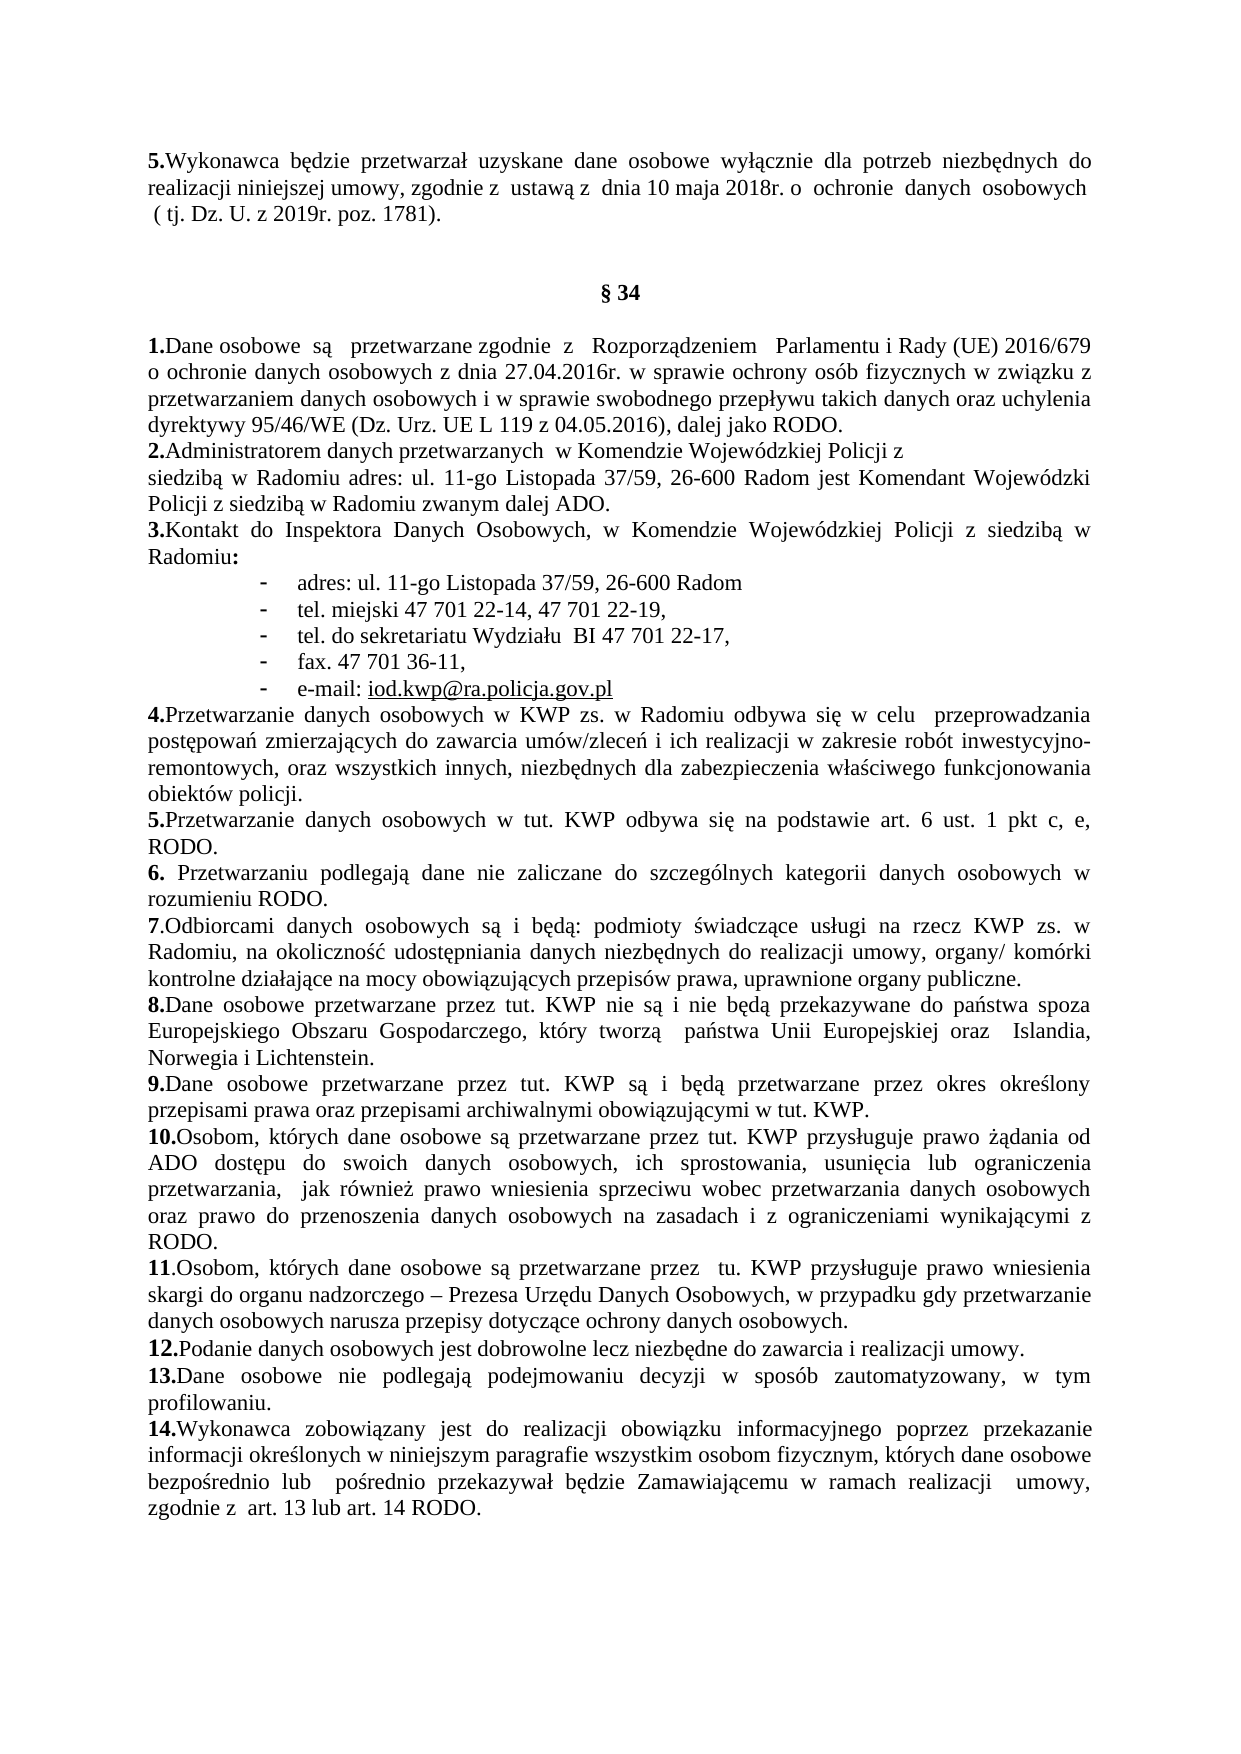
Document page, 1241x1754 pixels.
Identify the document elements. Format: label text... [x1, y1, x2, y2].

list e-mail: iod.kwp@ra.policja.gov.pl [259, 675, 1093, 701]
text § 34 [148, 279, 1093, 306]
text 9.Dane osobowe przetwarzane przez tut. KWP są i będą przetwarzane przez okres określony przepisami prawa oraz przepisami archiwalnymi obowiązującymi w tut. KWP. [148, 1070, 1093, 1123]
text 14.Wykonawca zobowiązany jest do realizacji obowiązku informacyjnego poprzez przekazanie informacji określonych w niniejszym paragrafie wszystkim osobom fizycznym, których dane osobowe bezpośrednio lub pośrednio przekazywał będzie Zamawiającemu w ramach realizacji umowy, zgodnie z art. 13 lub art. 14 RODO. [148, 1415, 1093, 1520]
text 12.Podanie danych osobowych jest dobrowolne lecz niezbędne do zawarcia i realizacji umowy. [148, 1333, 1093, 1362]
text 13.Dane osobowe nie podlegają podejmowaniu decyzji w sposób zautomatyzowany, w tym profilowaniu. [148, 1362, 1093, 1415]
text siedzibą w Radomiu adres: ul. 11-go Listopada 37/59, 26-600 Radom jest Komendant Wojewódzki Policji z siedzibą w Radomiu zwanym dalej ADO. [148, 464, 1093, 517]
text 8.Dane osobowe przetwarzane przez tut. KWP nie są i nie będą przekazywane do państwa spoza Europejskiego Obszaru Gospodarczego, który tworzą państwa Unii Europejskiej oraz Islandia, Norwegia i Lichtenstein. [148, 991, 1093, 1070]
text ( tj. Dz. U. z 2019r. poz. 1781). [148, 200, 1093, 227]
text 1.Dane osobowe są przetwarzane zgodnie z Rozporządzeniem Parlamentu i Rady (UE) 2016/679 o ochronie danych osobowych z dnia 27.04.2016r. w sprawie ochrony osób fizycznych w związku z przetwarzaniem danych osobowych i w sprawie swobodnego przepływu takich danych oraz uchylenia dyrektywy 95/46/WE (Dz. Urz. UE L 119 z 04.05.2016), dalej jako RODO. [148, 332, 1093, 437]
text 11.Osobom, których dane osobowe są przetwarzane przez tu. KWP przysługuje prawo wniesienia skargi do organu nadzorczego – Prezesa Urzędu Danych Osobowych, w przypadku gdy przetwarzanie danych osobowych narusza przepisy dotyczące ochrony danych osobowych. [148, 1254, 1093, 1333]
text 7.Odbiorcami danych osobowych są i będą: podmioty świadczące usługi na rzecz KWP zs. w Radomiu, na okoliczność udostępniania danych niezbędnych do realizacji umowy, organy/ komórki kontrolne działające na mocy obowiązujących przepisów prawa, uprawnione organy publiczne. [148, 912, 1093, 991]
text 5.Wykonawca będzie przetwarzał uzyskane dane osobowe wyłącznie dla potrzeb niezbędnych do realizacji niniejszej umowy, zgodnie z ustawą z dnia 10 maja 2018r. o ochronie danych osobowych [148, 148, 1093, 200]
text 2.Administratorem danych przetwarzanych w Komendzie Wojewódzkiej Policji z [148, 437, 1093, 464]
list tel. do sekretariatu Wydziału BI 47 701 22-17, [259, 622, 1093, 648]
text 5.Przetwarzanie danych osobowych w tut. KWP odbywa się na podstawie art. 6 ust. 1 pkt c, e, RODO. [148, 806, 1093, 859]
text 4.Przetwarzanie danych osobowych w KWP zs. w Radomiu odbywa się w celu przeprowadzania postępowań zmierzających do zawarcia umów/zleceń i ich realizacji w zakresie robót inwestycyjno-remontowych, oraz wszystkich innych, niezbędnych dla zabezpieczenia właściwego funkcjonowania obiektów policji. [148, 701, 1093, 806]
text 6. Przetwarzaniu podlegają dane nie zaliczane do szczególnych kategorii danych osobowych w rozumieniu RODO. [148, 859, 1093, 912]
text 3.Kontakt do Inspektora Danych Osobowych, w Komendzie Wojewódzkiej Policji z siedzibą w Radomiu: [148, 517, 1093, 569]
list fax. 47 701 36-11, [259, 648, 1093, 675]
text 10.Osobom, których dane osobowe są przetwarzane przez tut. KWP przysługuje prawo żądania od ADO dostępu do swoich danych osobowych, ich sprostowania, usunięcia lub ograniczenia przetwarzania, jak również prawo wniesienia sprzeciwu wobec przetwarzania danych osobowych oraz prawo do przenoszenia danych osobowych na zasadach i z ograniczeniami wynikającymi z RODO. [148, 1123, 1093, 1254]
list tel. miejski 47 701 22-14, 47 701 22-19, [259, 596, 1093, 622]
list adres: ul. 11-go Listopada 37/59, 26-600 Radom [259, 569, 1093, 596]
